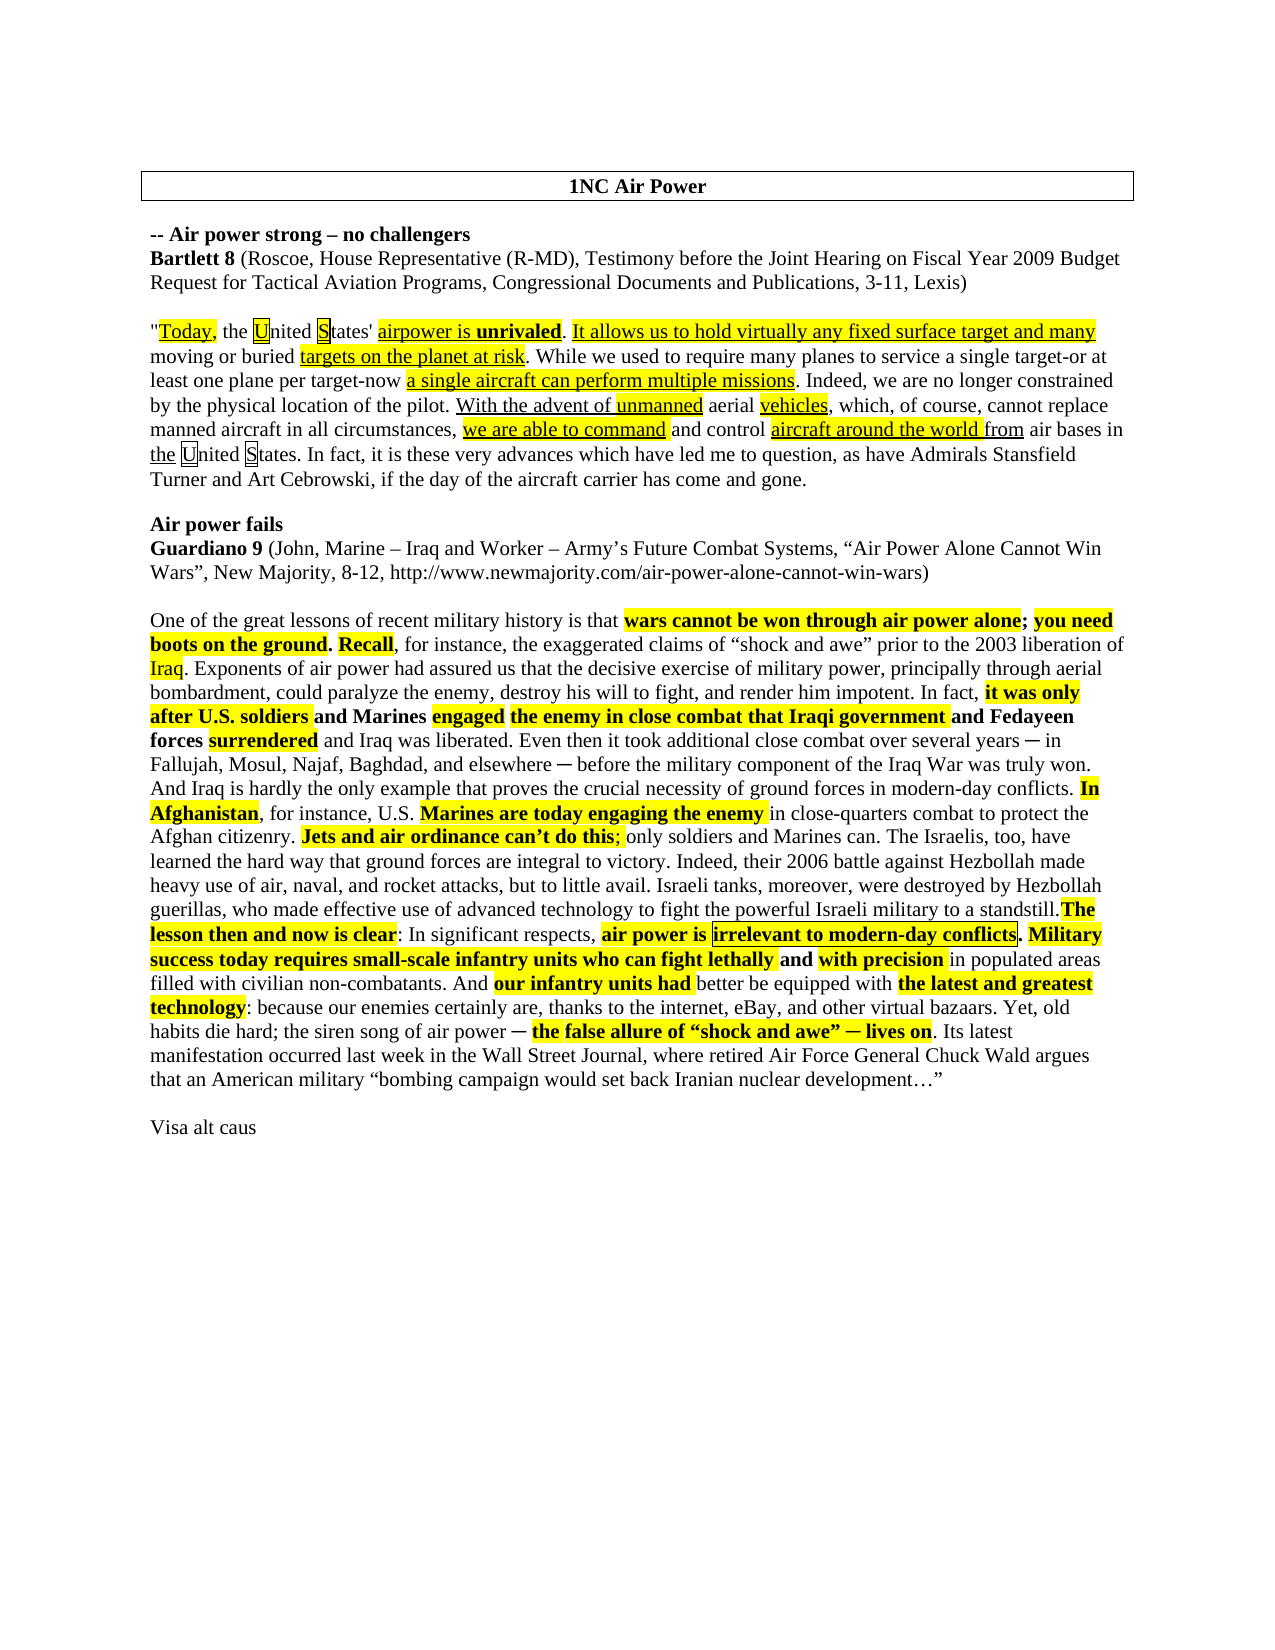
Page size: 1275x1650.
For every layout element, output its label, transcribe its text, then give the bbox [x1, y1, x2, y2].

text Guardiano 9 (John, Marine – Iraq and Worker – Army’s Future Combat Systems, “Air Power Alone Cannot Win Wars”, New Majority, 8-12, http://www.newmajority.com/air-power-alone-cannot-win-wars) [150, 536, 1125, 584]
text Request for Tactical Aviation Programs, Congressional Documents and Publications, 3-11, Lexis) [150, 270, 1125, 294]
text "Today, the United States' airpower is unrivaled. It allows us to hold virtually any fixed surface target and many moving or buried targets on the planet at risk. While we used to require many planes to service a single target-or at least one plane per target-now a single aircraft can perform multiple missions. Indeed, we are no longer constrained by the physical location of the pilot. With the advent of unmanned aerial vehicles, which, of course, cannot replace manned aircraft in all circumstances, we are able to command and control aircraft around the world from air bases in the United States. In fact, it is these very advances which have led me to question, as have Admirals Stansfield Turner and Art Cebrowski, if the day of the aircraft carrier has come and gone. [150, 318, 1125, 491]
subtitle 1NC Air Power [142, 172, 1133, 200]
subtitle Air power fails [150, 512, 1125, 536]
subtitle -- Air power strong – no challengers [150, 222, 1125, 246]
text Bartlett 8 (Roscoe, House Representative (R-MD), Testimony before the Joint Hearing on Fiscal Year 2009 Budget [150, 246, 1125, 270]
text Visa alt caus [150, 1115, 1125, 1139]
text One of the great lessons of recent military history is that wars cannot be won through air power alone; you need boots on the ground. Recall, for instance, the exaggerated claims of “shock and awe” prior to the 2003 liberation of Iraq. Exponents of air power had assured us that the decisive exercise of military power, principally through aerial bombardment, could paralyze the enemy, destroy his will to fight, and render him impotent. In fact, it was only after U.S. soldiers and Marines engaged the enemy in close combat that Iraqi government and Fedayeen forces surrendered and Iraq was liberated. Even then it took additional close combat over several years ─ in Fallujah, Mosul, Najaf, Baghdad, and elsewhere ─ before the military component of the Iraq War was truly won. And Iraq is hardly the only example that proves the crucial necessity of ground forces in modern-day conflicts. In Afghanistan, for instance, U.S. Marines are today engaging the enemy in close-quarters combat to protect the Afghan citizenry. Jets and air ordinance can’t do this; only soldiers and Marines can. The Israelis, too, have learned the hard way that ground forces are integral to victory. Indeed, their 2006 battle against Hezbollah made heavy use of air, naval, and rocket attacks, but to little avail. Israeli tanks, moreover, were destroyed by Hezbollah guerillas, who made effective use of advanced technology to fight the powerful Israeli military to a standstill.The lesson then and now is clear: In significant respects, air power is irrelevant to modern-day conflicts. Military success today requires small-scale infantry units who can fight lethally and with precision in populated areas filled with civilian non-combatants. And our infantry units had better be equipped with the latest and greatest technology: because our enemies certainly are, thanks to the internet, eBay, and other virtual bazaars. Yet, old habits die hard; the siren song of air power ─ the false allure of “shock and awe” ─ lives on. Its latest manifestation occurred last week in the Wall Street Journal, where retired Air Force General Chuck Wald argues that an American military “bombing campaign would set back Iranian nuclear development…” [150, 608, 1125, 1091]
